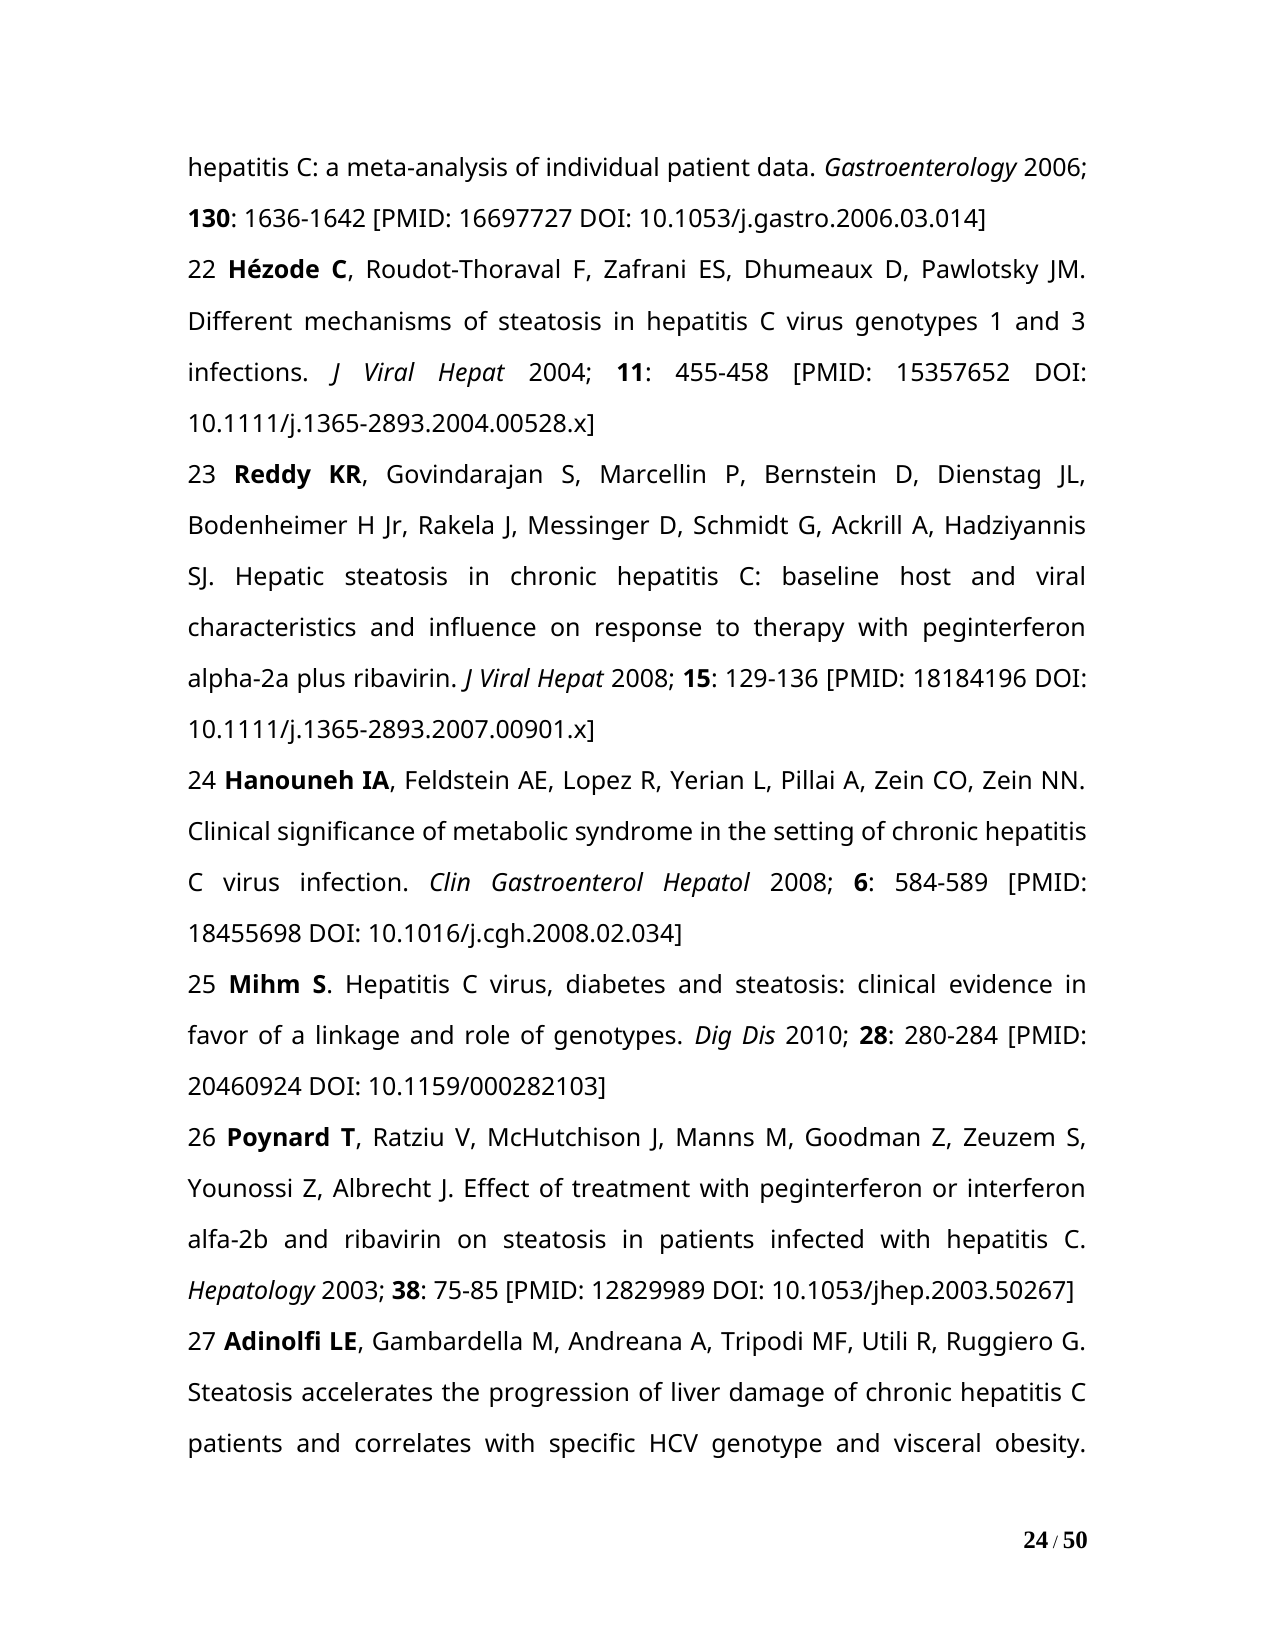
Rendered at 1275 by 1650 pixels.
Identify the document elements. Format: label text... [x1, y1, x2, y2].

text 24 Hanouneh IA, Feldstein AE, Lopez R, Yerian L, Pillai A, Zein CO, Zein NN. Clinical significance of metabolic syndrome in the setting of chronic hepatitis C virus infection. Clin Gastroenterol Hepatol 2008; 6: 584-589 [PMID: 18455698 DOI: 10.1016/j.cgh.2008.02.034] [187, 762, 1087, 950]
text 26 Poynard T, Ratziu V, McHutchison J, Manns M, Goodman Z, Zeuzem S, Younossi Z, Albrecht J. Effect of treatment with peginterferon or interferon alfa-2b and ribavirin on steatosis in patients infected with hepatitis C. Hepatology 2003; 38: 75-85 [PMID: 12829989 DOI: 10.1053/jhep.2003.50267] [187, 1120, 1087, 1307]
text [187, 150, 1087, 235]
text 23 Reddy KR, Govindarajan S, Marcellin P, Bernstein D, Dienstag JL, Bodenheimer H Jr, Rakela J, Messinger D, Schmidt G, Ackrill A, Hadziyannis SJ. Hepatic steatosis in chronic hepatitis C: baseline host and viral characteristics and influence on response to therapy with peginterferon alpha-2a plus ribavirin. J Viral Hepat 2008; 15: 129-136 [PMID: 18184196 DOI: 10.1111/j.1365-2893.2007.00901.x] [187, 456, 1087, 746]
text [187, 1324, 1087, 1460]
text 25 Mihm S. Hepatitis C virus, diabetes and steatosis: clinical evidence in favor of a linkage and role of genotypes. Dig Dis 2010; 28: 280-284 [PMID: 20460924 DOI: 10.1159/000282103] [187, 967, 1087, 1103]
text 22 Hézode C, Roudot-Thoraval F, Zafrani ES, Dhumeaux D, Pawlotsky JM. Different mechanisms of steatosis in hepatitis C virus genotypes 1 and 3 infections. J Viral Hepat 2004; 11: 455-458 [PMID: 15357652 DOI: 10.1111/j.1365-2893.2004.00528.x] [187, 252, 1087, 439]
